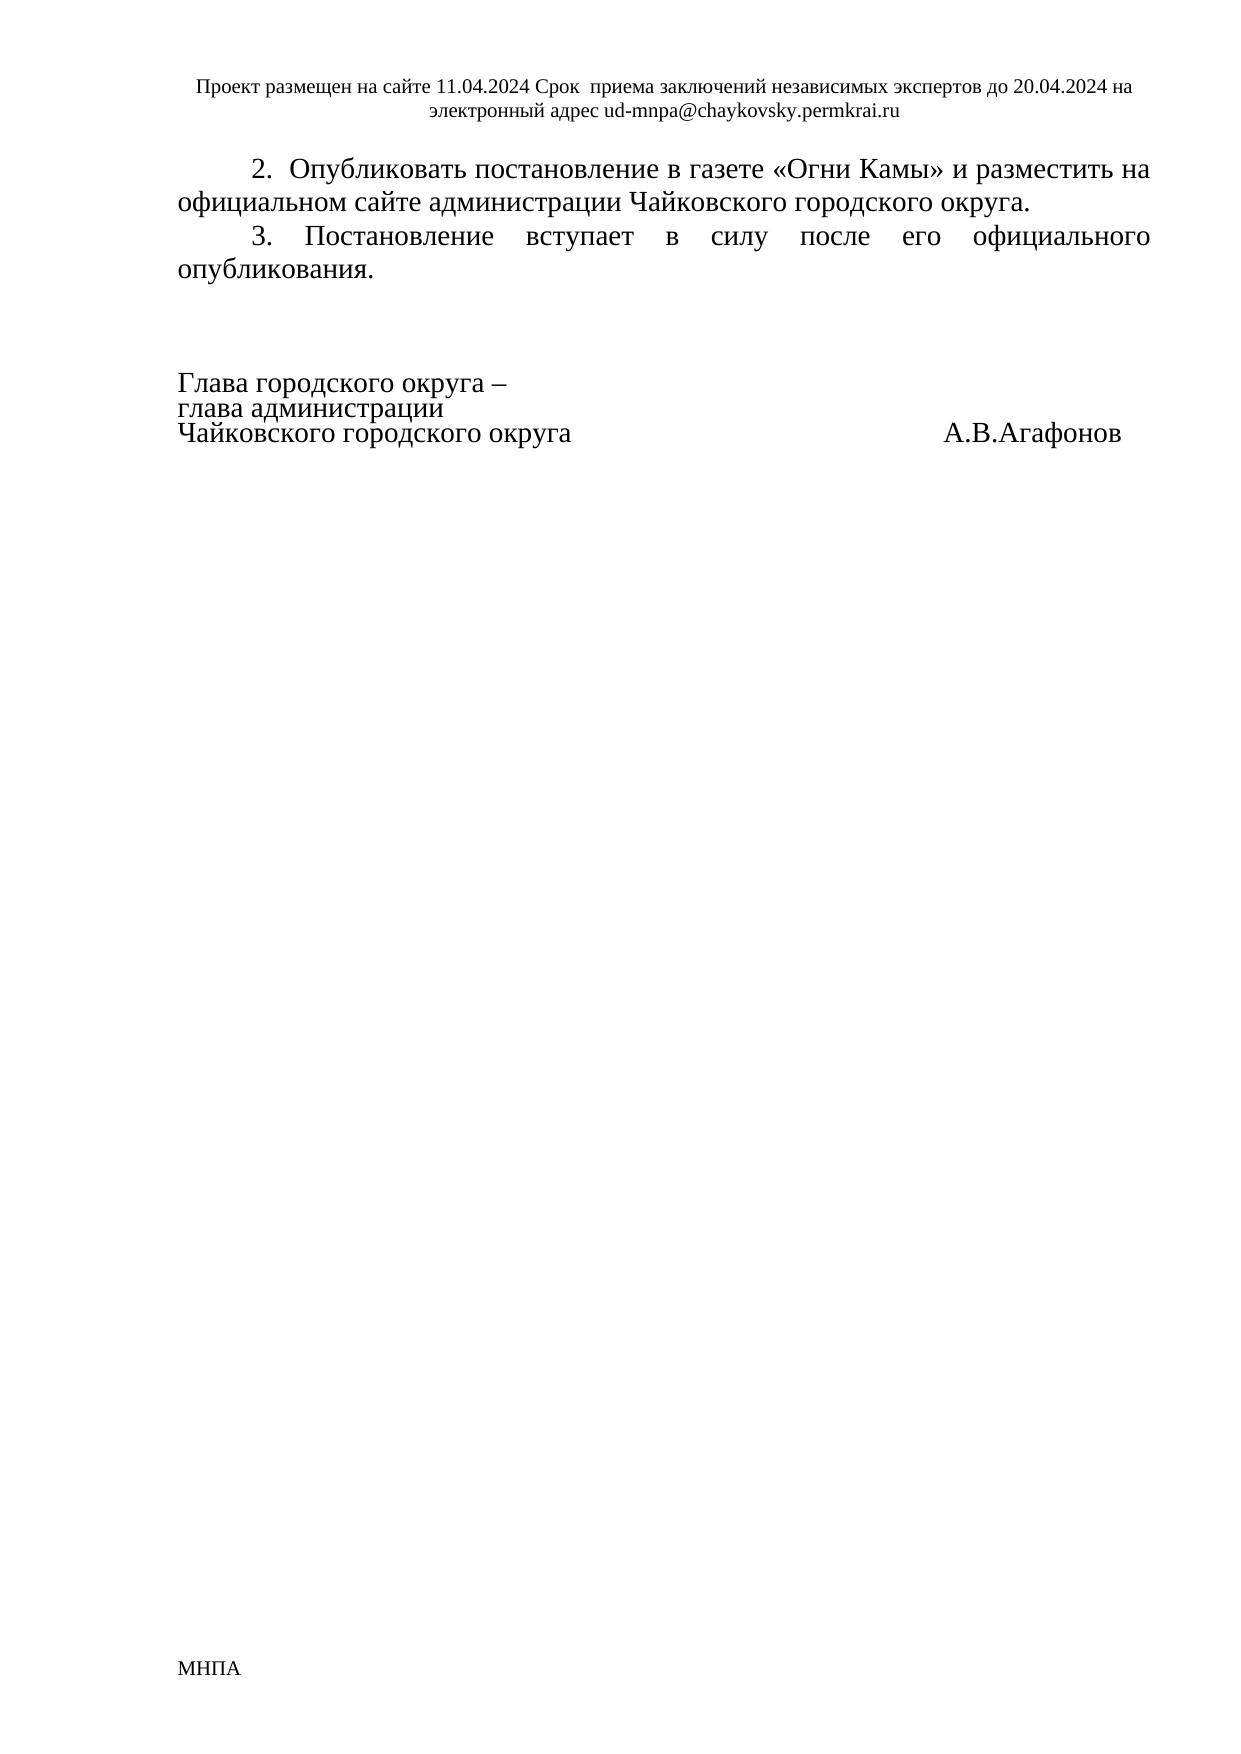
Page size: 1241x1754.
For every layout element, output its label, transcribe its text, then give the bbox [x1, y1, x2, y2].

text Чайковского городского округа А.В.Агафонов [177, 422, 1052, 447]
text 3. Постановление вступает в силу после его официального опубликования. [177, 218, 1152, 285]
text 2. Опубликовать постановление в газете «Огни Камы» и разместить на официальном сайте администрации Чайковского городского округа. [177, 151, 1152, 218]
text Глава городского округа – [177, 372, 1152, 397]
text глава администрации [177, 397, 1152, 422]
